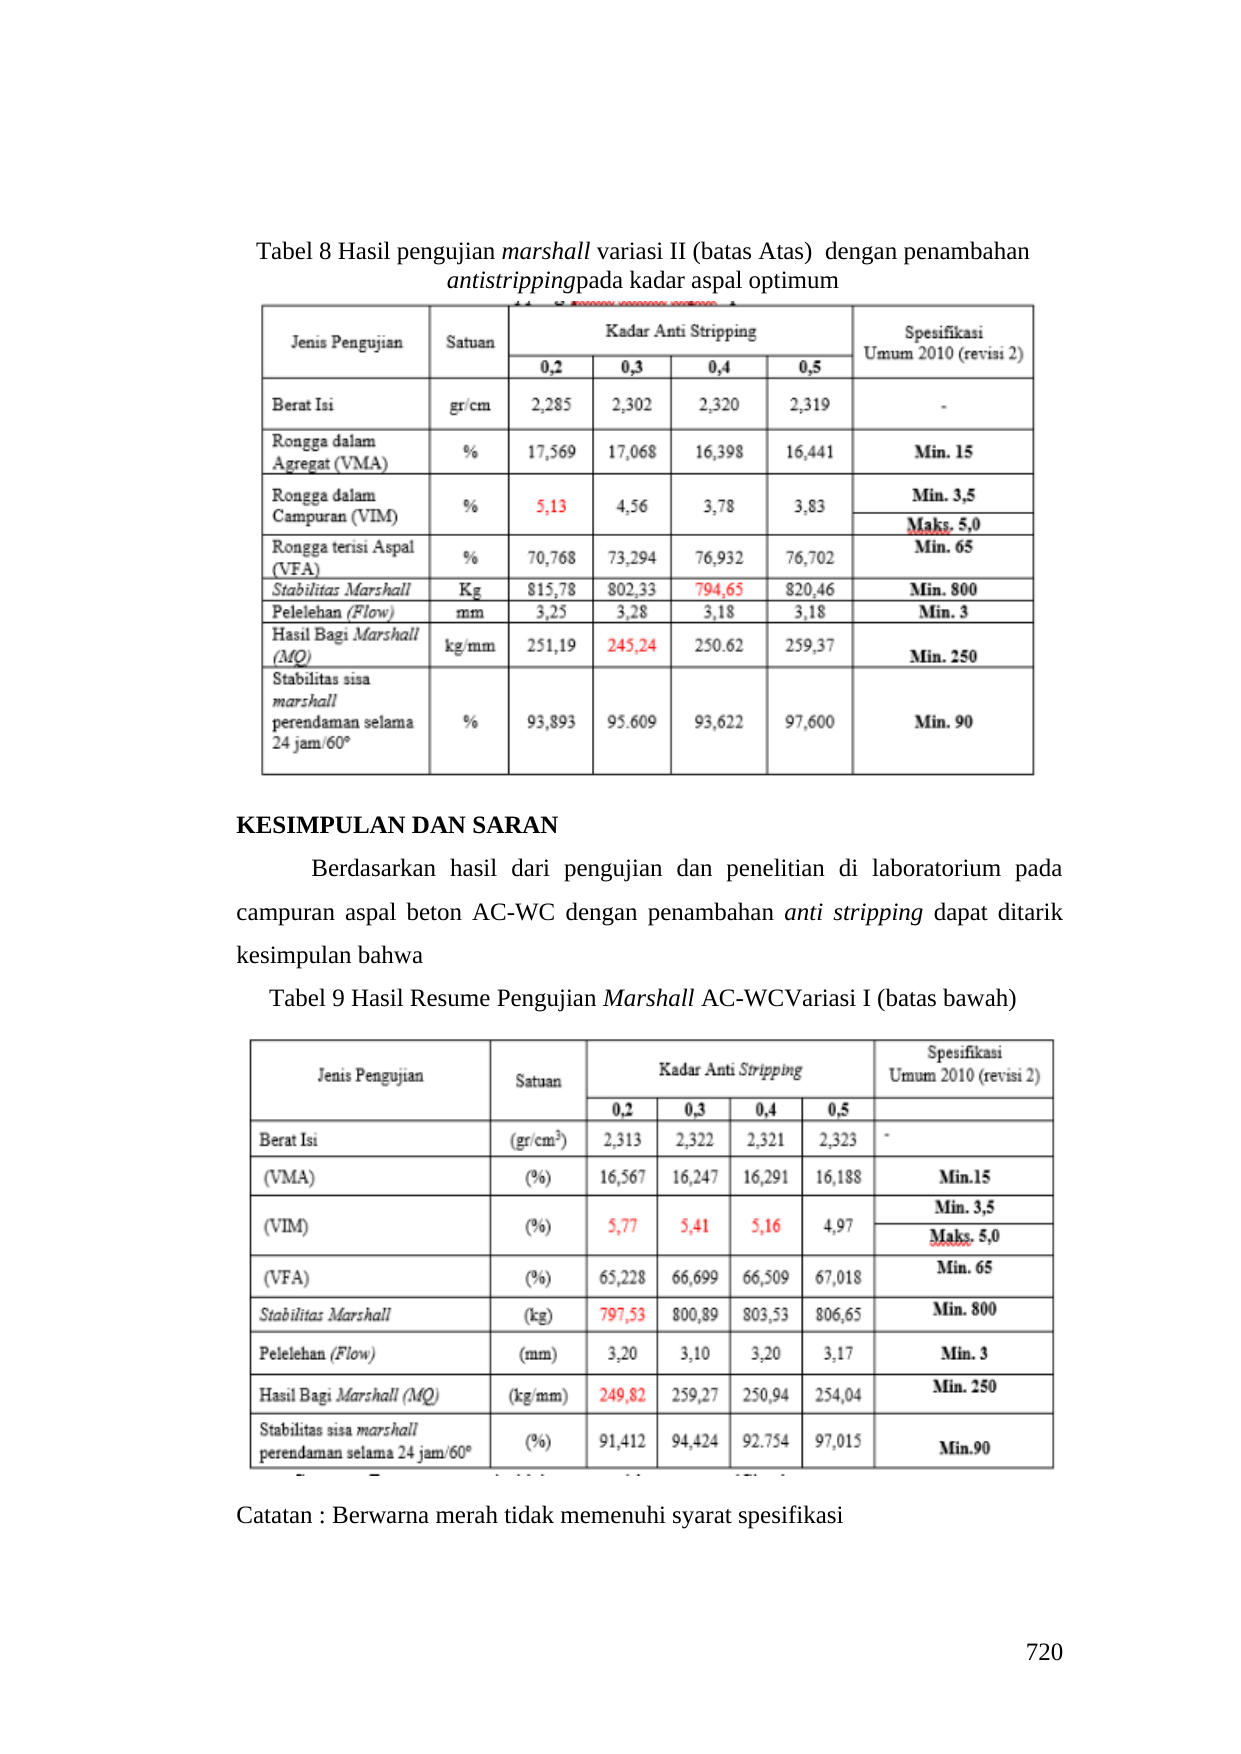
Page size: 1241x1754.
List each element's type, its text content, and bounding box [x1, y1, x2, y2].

picture [236, 1027, 1062, 1476]
list Tabel 9 Hasil Resume Pengujian Marshall AC-WCVariasi I (batas bawah) [236, 983, 1049, 1012]
text Berdasarkan hasil dari pengujian dan penelitian di laboratorium pada campuran aspal beton AC-WC dengan penambahan anti stripping dapat ditarik kesimpulan bahwa [236, 853, 1063, 968]
text Tabel 8 Hasil pengujian marshall variasi II (batas Atas) dengan penambahan antistrippingpada kadar aspal optimum [236, 236, 1049, 294]
text KESIMPULAN DAN SARAN [236, 810, 1063, 839]
text Catatan : Berwarna merah tidak memenuhi syarat spesifikasi [236, 1500, 1049, 1529]
picture [246, 301, 1063, 785]
